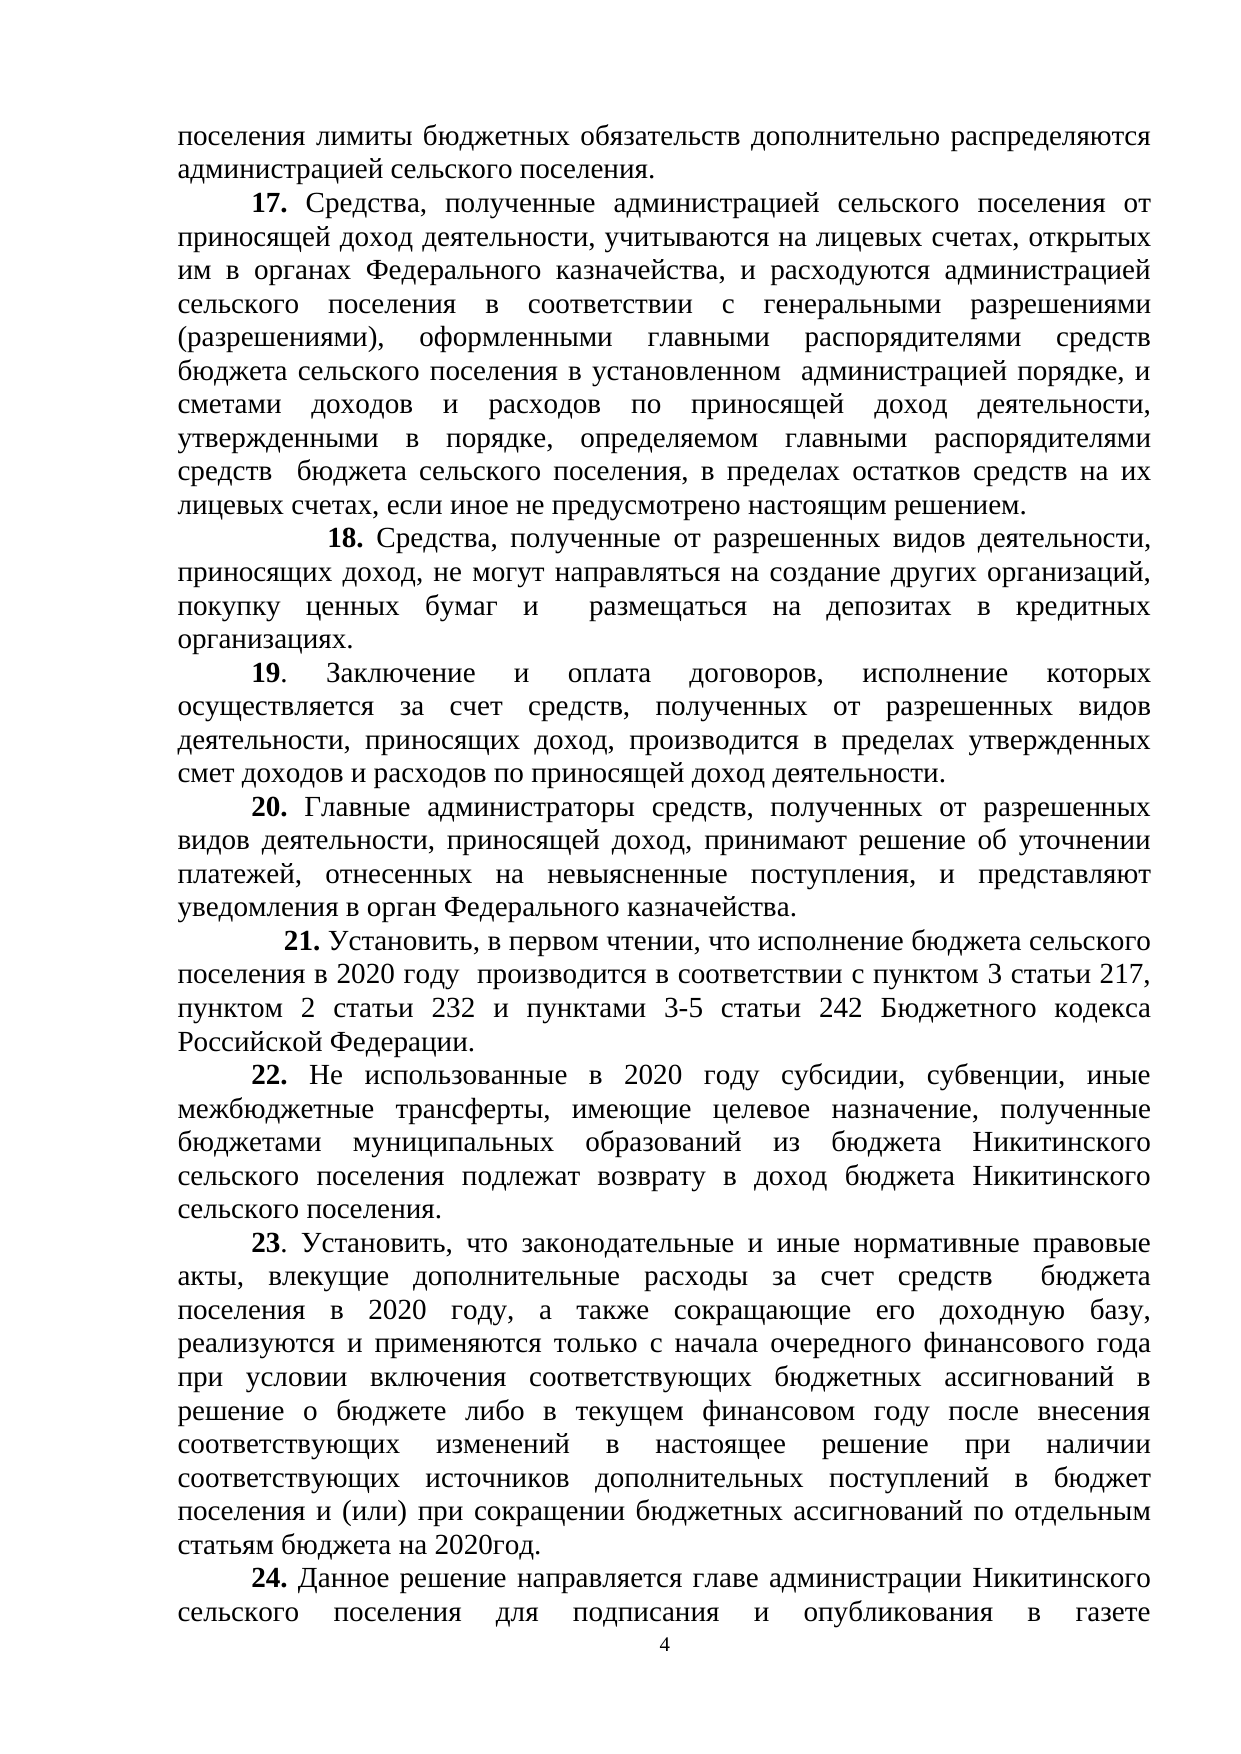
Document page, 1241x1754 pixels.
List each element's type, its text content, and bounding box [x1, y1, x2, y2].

text 20. Главные администраторы средств, полученных от разрешенных видов деятельности, приносящей доход, принимают решение об уточнении платежей, отнесенных на невыясненные поступления, и представляют уведомления в орган Федерального казначейства. [177, 789, 1152, 923]
text 18. Средства, полученные от разрешенных видов деятельности, приносящих доход, не могут направляться на создание других организаций, покупку ценных бумаг и размещаться на депозитах в кредитных организациях. [177, 521, 1152, 655]
text 22. Не использованные в 2020 году субсидии, субвенции, иные межбюджетные трансферты, имеющие целевое назначение, полученные бюджетами муниципальных образований из бюджета Никитинского сельского поселения подлежат возврату в доход бюджета Никитинского сельского поселения. [177, 1057, 1152, 1225]
text 19. Заключение и оплата договоров, исполнение которых осуществляется за счет средств, полученных от разрешенных видов деятельности, приносящих доход, производится в пределах утвержденных смет доходов и расходов по приносящей доход деятельности. [177, 655, 1152, 789]
text 21. Установить, в первом чтении, что исполнение бюджета сельского поселения в 2020 году производится в соответствии с пунктом 3 статьи 217, пунктом 2 статьи 232 и пунктами 3-5 статьи 242 Бюджетного кодекса Российской Федерации. [177, 923, 1152, 1057]
text 23. Установить, что законодательные и иные нормативные правовые акты, влекущие дополнительные расходы за счет средств бюджета поселения в 2020 году, а также сокращающие его доходную базу, реализуются и применяются только с начала очередного финансового года при условии включения соответствующих бюджетных ассигнований в решение о бюджете либо в текущем финансовом году после внесения соответствующих изменений в настоящее решение при наличии соответствующих источников дополнительных поступлений в бюджет поселения и (или) при сокращении бюджетных ассигнований по отдельным статьям бюджета на 2020год. [177, 1225, 1152, 1560]
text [177, 118, 1152, 185]
text 17. Средства, полученные администрацией сельского поселения от приносящей доход деятельности, учитываются на лицевых счетах, открытых им в органах Федерального казначейства, и расходуются администрацией сельского поселения в соответствии с генеральными разрешениями (разрешениями), оформленными главными распорядителями средств бюджета сельского поселения в установленном администрацией порядке, и сметами доходов и расходов по приносящей доход деятельности, утвержденными в порядке, определяемом главными распорядителями средств бюджета сельского поселения, в пределах остатков средств на их лицевых счетах, если иное не предусмотрено настоящим решением. [177, 185, 1152, 521]
